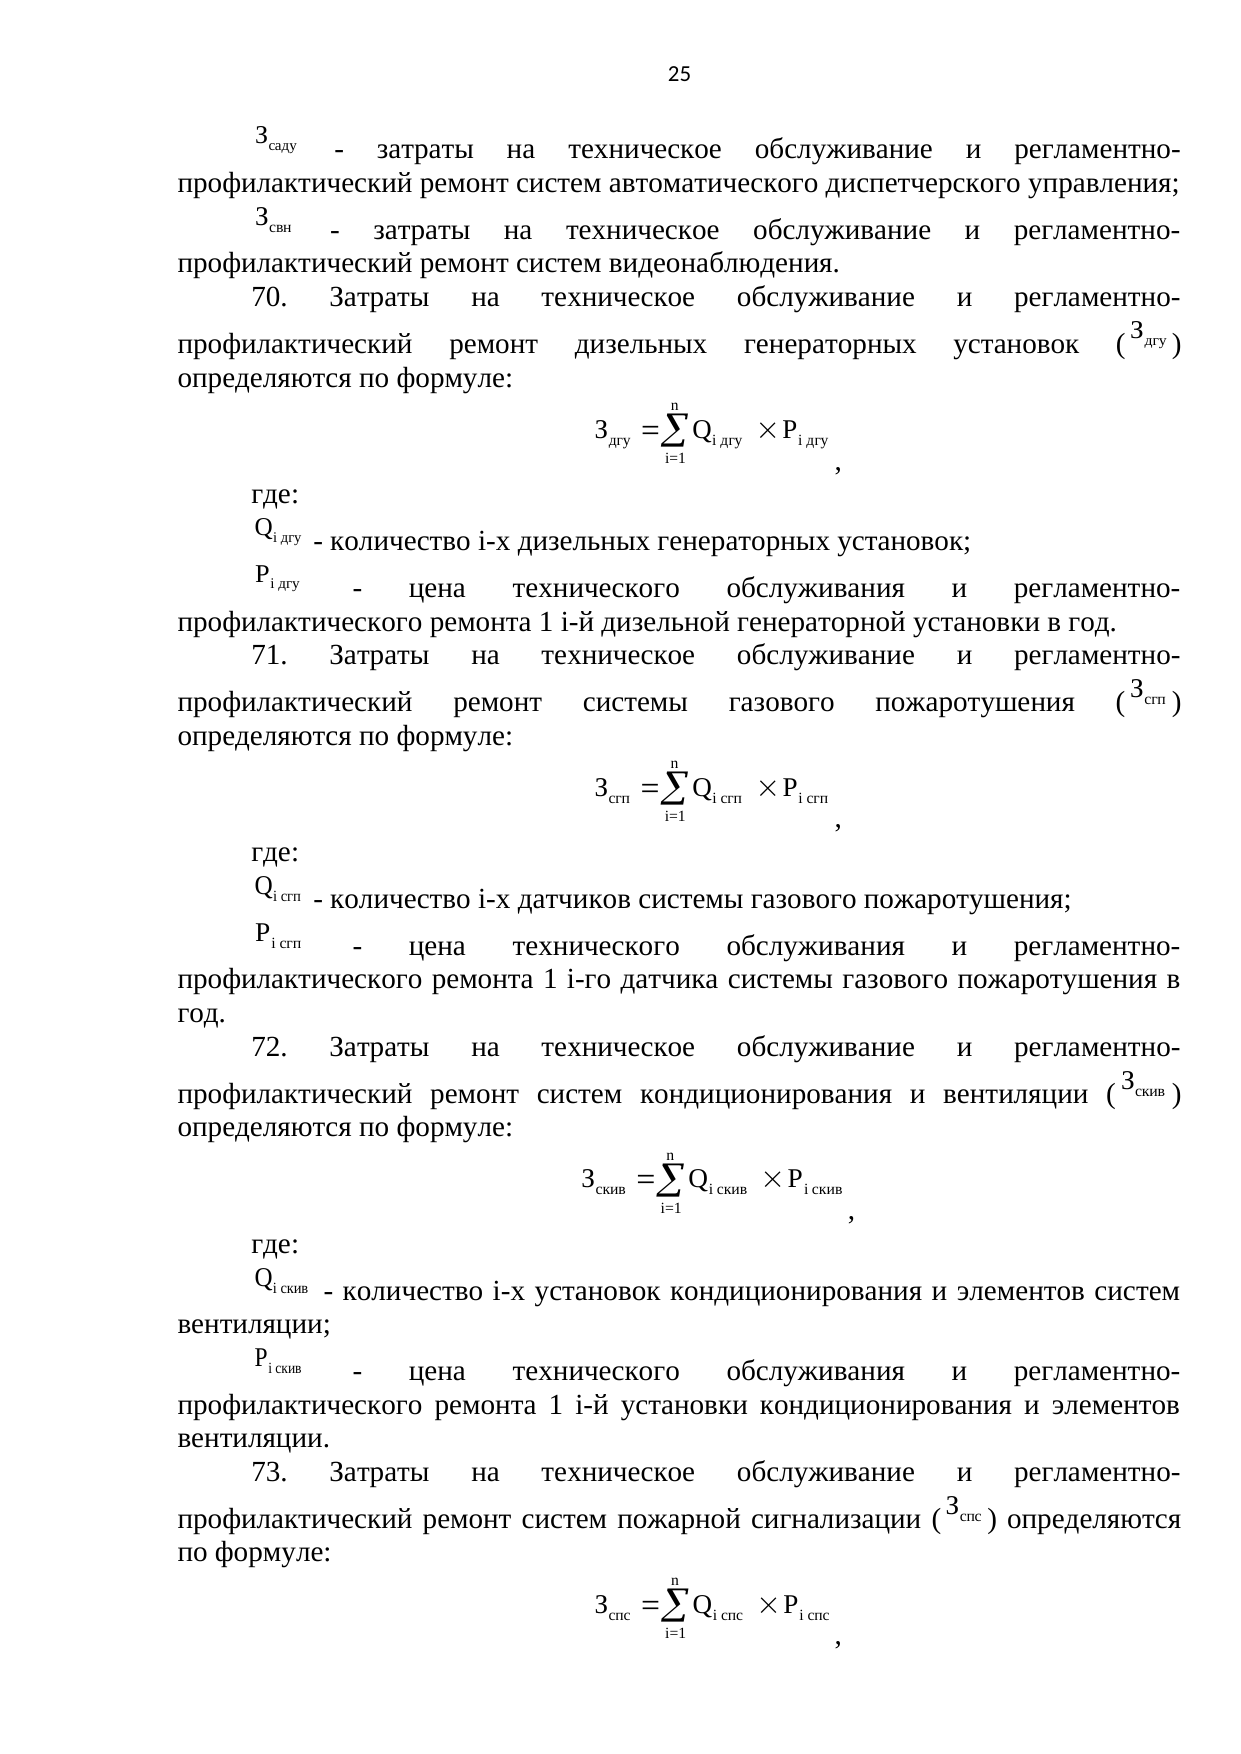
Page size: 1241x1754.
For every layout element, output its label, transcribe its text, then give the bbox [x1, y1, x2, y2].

text - цена технического обслуживания и регламентно-профилактического ремонта 1 i-го датчика системы газового пожаротушения в год. [177, 915, 1181, 1029]
text - цена технического обслуживания и регламентно-профилактического ремонта 1 i-й установки кондиционирования и элементов вентиляции. [177, 1340, 1181, 1454]
text 70. Затраты на техническое обслуживание и регламентно-профилактический ремонт дизельных генераторных установок () определяются по формуле: [177, 279, 1181, 393]
text - количество i-х установок кондиционирования и элементов систем вентиляции; [177, 1259, 1181, 1340]
text - затраты на техническое обслуживание и регламентно-профилактический ремонт систем автоматического диспетчерского управления; [177, 118, 1181, 199]
text , [177, 393, 1181, 476]
text , [177, 751, 1181, 834]
text - количество i-х датчиков системы газового пожаротушения; [177, 868, 1181, 915]
text где: [177, 476, 1181, 510]
text где: [177, 1226, 1181, 1259]
text 72. Затраты на техническое обслуживание и регламентно-профилактический ремонт систем кондиционирования и вентиляции () определяются по формуле: [177, 1029, 1181, 1143]
text где: [177, 834, 1181, 868]
text - цена технического обслуживания и регламентно-профилактического ремонта 1 i-й дизельной генераторной установки в год. [177, 557, 1181, 637]
text 71. Затраты на техническое обслуживание и регламентно-профилактический ремонт системы газового пожаротушения () определяются по формуле: [177, 637, 1181, 751]
text - затраты на техническое обслуживание и регламентно-профилактический ремонт систем видеонаблюдения. [177, 199, 1181, 279]
text , [177, 1143, 1181, 1226]
text 73. Затраты на техническое обслуживание и регламентно-профилактический ремонт систем пожарной сигнализации () определяются по формуле: [177, 1454, 1181, 1568]
text - количество i-х дизельных генераторных установок; [177, 510, 1181, 557]
text , [177, 1568, 1181, 1651]
